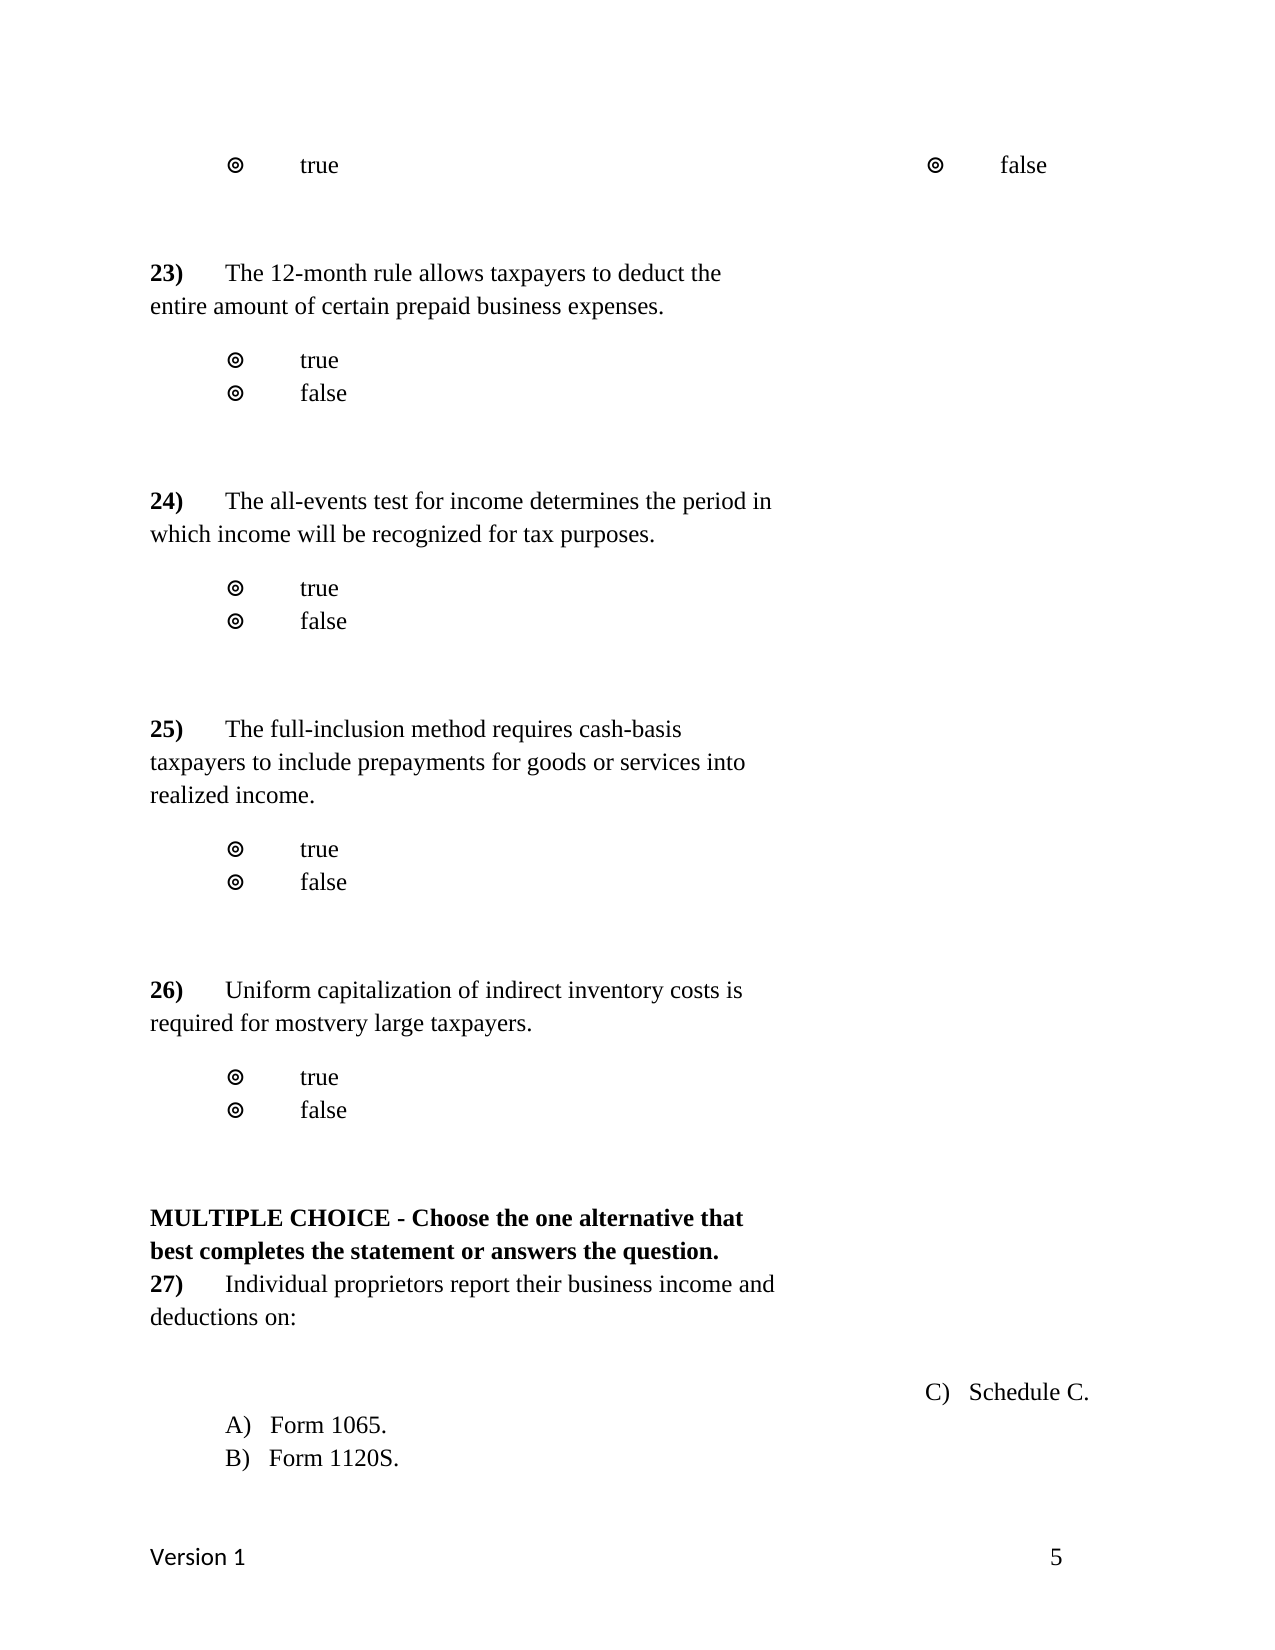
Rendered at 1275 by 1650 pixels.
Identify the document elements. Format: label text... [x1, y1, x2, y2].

text ⊚ true ⊚ false [150, 573, 775, 635]
text 23) The 12-month rule allows taxpayers to deduct the entire amount of certain prepaid business expenses. [150, 258, 775, 320]
text A) Form 1065. B) Form 1120S. C) Schedule C. D) Schedule A. E) Form 1041. [850, 1377, 1125, 1406]
text ⊚ true ⊚ false [150, 345, 775, 407]
text ⊚ true ⊚ false [850, 150, 1125, 179]
text 26) Uniform capitalization of indirect inventory costs is required for mostvery large taxpayers. [150, 975, 775, 1037]
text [150, 1377, 775, 1472]
text ⊚ true ⊚ false [150, 150, 775, 179]
text ⊚ true ⊚ false [150, 1062, 775, 1124]
text 24) The all-events test for income determines the period in which income will be recognized for tax purposes. [150, 486, 775, 548]
text MULTIPLE CHOICE - Choose the one alternative that best completes the statement or answers the question. 27) Individual proprietors report their business income and deductions on: [150, 1203, 775, 1331]
text 25) The full-inclusion method requires cash-basis taxpayers to include prepayments for goods or services into realized income. [150, 714, 775, 809]
text ⊚ true ⊚ false [150, 834, 775, 896]
